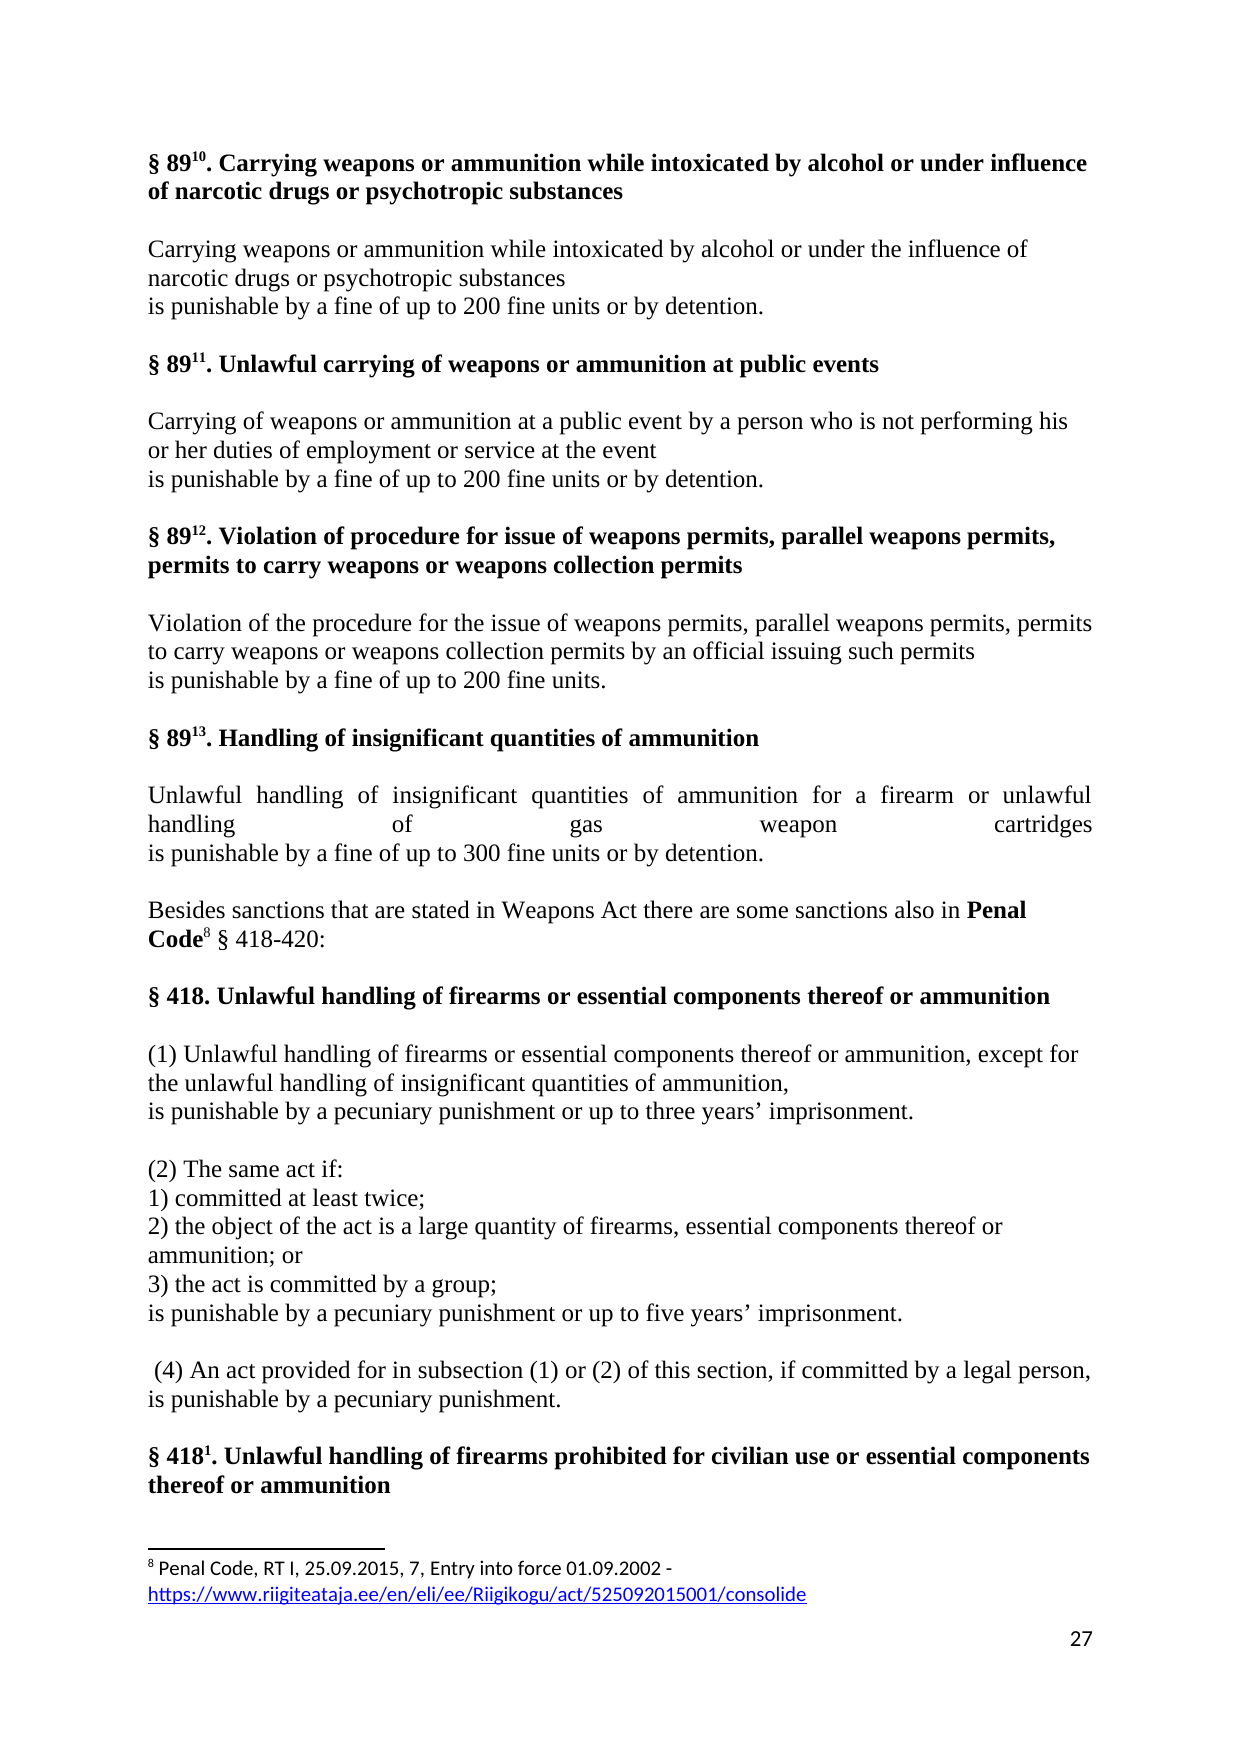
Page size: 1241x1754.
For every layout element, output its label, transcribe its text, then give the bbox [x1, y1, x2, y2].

text Carrying weapons or ammunition while intoxicated by alcohol or under the influence of narcotic drugs or psychotropic substances is punishable by a fine of up to 200 fine units or by detention. [148, 234, 1093, 349]
text Unlawful handling of insignificant quantities of ammunition for a firearm or unlawful handling of gas weapon cartridges is punishable by a fine of up to 300 fine units or by detention. [148, 780, 1093, 866]
subtitle § 8912. Violation of procedure for issue of weapons permits, parallel weapons permits, permits to carry weapons or weapons collection permits [148, 521, 1093, 579]
subtitle § 8911. Unlawful carrying of weapons or ammunition at public events [148, 349, 1093, 378]
text Carrying of weapons or ammunition at a public event by a person who is not performing his or her duties of employment or service at the event is punishable by a fine of up to 200 fine units or by detention. [148, 406, 1093, 521]
subtitle § 4181. Unlawful handling of firearms prohibited for civilian use or essential components thereof or ammunition [148, 1441, 1093, 1499]
text Violation of the procedure for the issue of weapons permits, parallel weapons permits, permits to carry weapons or weapons collection permits by an official issuing such permits is punishable by a fine of up to 200 fine units. [148, 608, 1093, 723]
text (4) An act provided for in subsection (1) or (2) of this section, if committed by a legal person, is punishable by a pecuniary punishment. [148, 1355, 1093, 1441]
subtitle § 8913. Handling of insignificant quantities of ammunition [148, 723, 1093, 751]
text (1) Unlawful handling of firearms or essential components thereof or ammunition, except for the unlawful handling of insignificant quantities of ammunition, is punishable by a pecuniary punishment or up to three years’ imprisonment. [148, 1039, 1093, 1154]
subtitle § 418. Unlawful handling of firearms or essential components thereof or ammunition [148, 981, 1093, 1010]
subtitle § 8910. Carrying weapons or ammunition while intoxicated by alcohol or under influence of narcotic drugs or psychotropic substances [148, 148, 1093, 205]
text Besides sanctions that are stated in Weapons Act there are some sanctions also in Penal Code § 418-420: [148, 895, 1093, 953]
text (2) The same act if: 1) committed at least twice; 2) the object of the act is a large quantity of firearms, essential components thereof or ammunition; or 3) the act is committed by a group; is punishable by a pecuniary punishment or up to five years’ imprisonment. [148, 1154, 1093, 1326]
